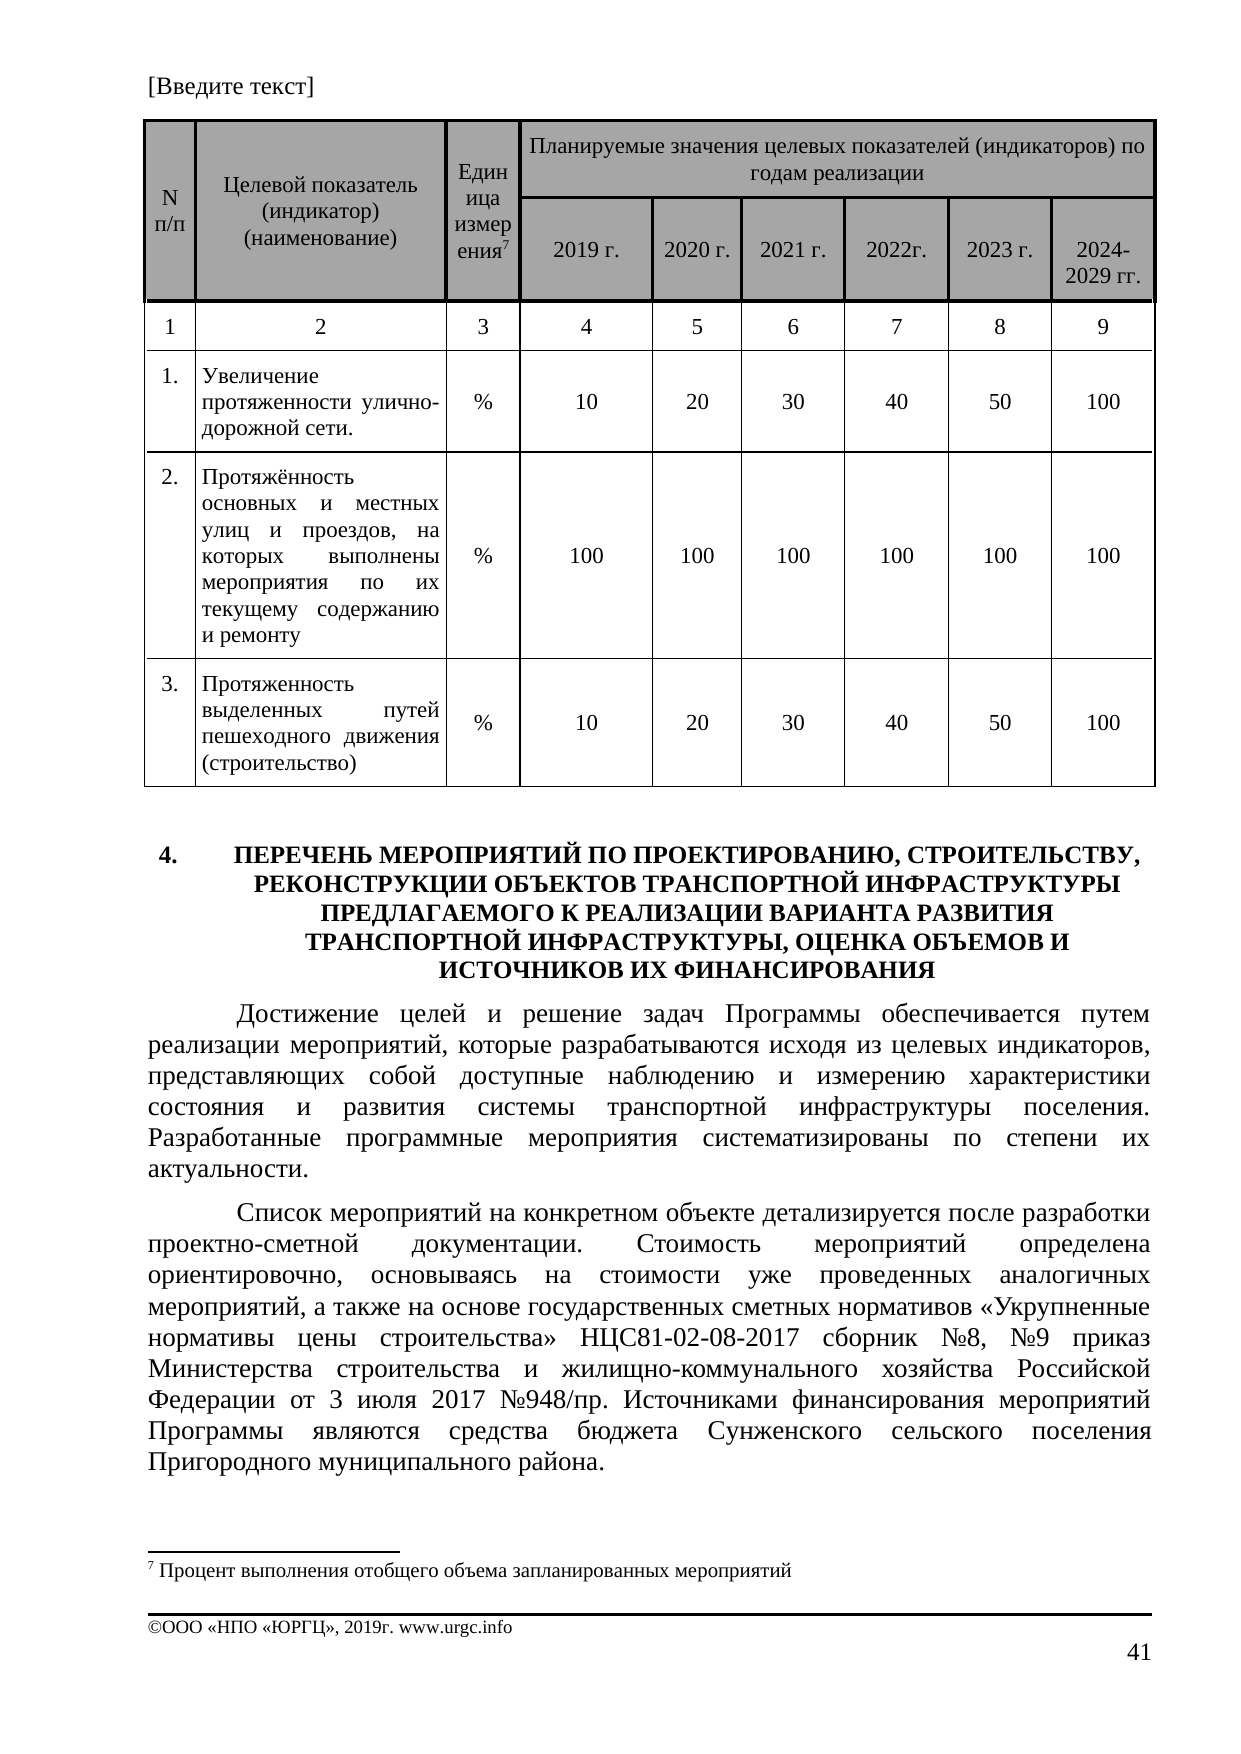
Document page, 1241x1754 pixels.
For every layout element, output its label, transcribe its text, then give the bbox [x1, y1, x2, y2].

table_cell 100 [521, 453, 652, 658]
table_cell 3 [447, 303, 519, 350]
table_cell 4 [521, 303, 652, 350]
table_cell 20 [653, 659, 741, 786]
table_cell 5 [653, 303, 741, 350]
table_cell 1 [145, 299, 195, 350]
table_cell 2024-2029 гг. [1053, 199, 1153, 299]
table_cell 2019 г. [522, 199, 651, 299]
table_cell 100 [845, 453, 948, 658]
table_cell 100 [742, 453, 844, 658]
table_cell 1. [145, 350, 195, 451]
table_cell 9 [1052, 299, 1154, 350]
text Список мероприятий на конкретном объекте детализируется после разработки проектно-сметной документации. Стоимость мероприятий определена ориентировочно, основываясь на стоимости уже проведенных аналогичных мероприятий, а также на основе государственных сметных нормативов «Укрупненные нормативы цены строительства» НЦС81-02-08-2017 сборник №8, №9 приказ Министерства строительства и жилищно-коммунального хозяйства Российской Федерации от 3 июля 2017 №948/пр. Источниками финансирования мероприятий Программы являются средства бюджета Сунженского сельского поселения Пригородного муниципального района. [148, 1196, 1152, 1477]
table_cell 8 [949, 303, 1051, 350]
table_header Планируемые значения целевых показателей (индикаторов) по годам реализации [522, 122, 1153, 196]
table_cell 40 [845, 351, 948, 451]
table_cell 40 [845, 659, 948, 786]
table_cell 7 [845, 303, 948, 350]
table_cell % [447, 351, 519, 451]
table_cell 10 [521, 351, 652, 451]
table_cell 100 [1052, 658, 1154, 786]
table_cell 50 [949, 659, 1051, 786]
table_cell 50 [949, 351, 1051, 451]
text Достижение целей и решение задач Программы обеспечивается путем реализации мероприятий, которые разрабатываются исходя из целевых индикаторов, представляющих собой доступные наблюдению и измерению характеристики состояния и развития системы транспортной инфраструктуры поселения. Разработанные программные мероприятия систематизированы по степени их актуальности. [148, 997, 1152, 1184]
table_cell 2022г. [846, 199, 947, 299]
table_cell Протяжённость основных и местных улиц и проездов, на которых выполнены мероприятия по их текущему содержанию и ремонту [196, 453, 446, 658]
table_cell 2. [145, 451, 195, 658]
table_header N п/п [146, 122, 194, 299]
table_cell 30 [742, 351, 844, 451]
table_cell 2023 г. [950, 199, 1050, 299]
table_cell % [447, 659, 519, 786]
table_cell 10 [521, 659, 652, 786]
table_cell 20 [653, 351, 741, 451]
table_cell 100 [1052, 350, 1154, 451]
table_cell 100 [949, 453, 1051, 658]
table_header Единица измерения [448, 122, 518, 299]
table_cell 100 [1052, 451, 1154, 658]
table_cell % [447, 453, 519, 658]
table_cell Протяженность выделенных путей пешеходного движения (строительство) [196, 659, 446, 786]
table_cell 3. [145, 658, 195, 786]
table_header Целевой показатель (индикатор) (наименование) [197, 122, 444, 299]
table_cell 30 [742, 659, 844, 786]
table_cell Увеличение протяженности улично-дорожной сети. [196, 351, 446, 451]
table_cell 2021 г. [743, 199, 843, 299]
table_cell 100 [653, 453, 741, 658]
table_cell 2020 г. [654, 199, 740, 299]
table_cell 6 [742, 303, 844, 350]
table_cell 2 [196, 303, 446, 350]
list ПЕРЕЧЕНЬ МЕРОПРИЯТИЙ ПО ПРОЕКТИРОВАНИЮ, СТРОИТЕЛЬСТВУ, РЕКОНСТРУКЦИИ ОБЪЕКТОВ ТРАНСПОРТНОЙ ИНФРАСТРУКТУРЫ ПРЕДЛАГАЕМОГО К РЕАЛИЗАЦИИ ВАРИАНТА РАЗВИТИЯ ТРАНСПОРТНОЙ ИНФРАСТРУКТУРЫ, ОЦЕНКА ОБЪЕМОВ И ИСТОЧНИКОВ ИХ ФИНАНСИРОВАНИЯ [148, 841, 1152, 984]
